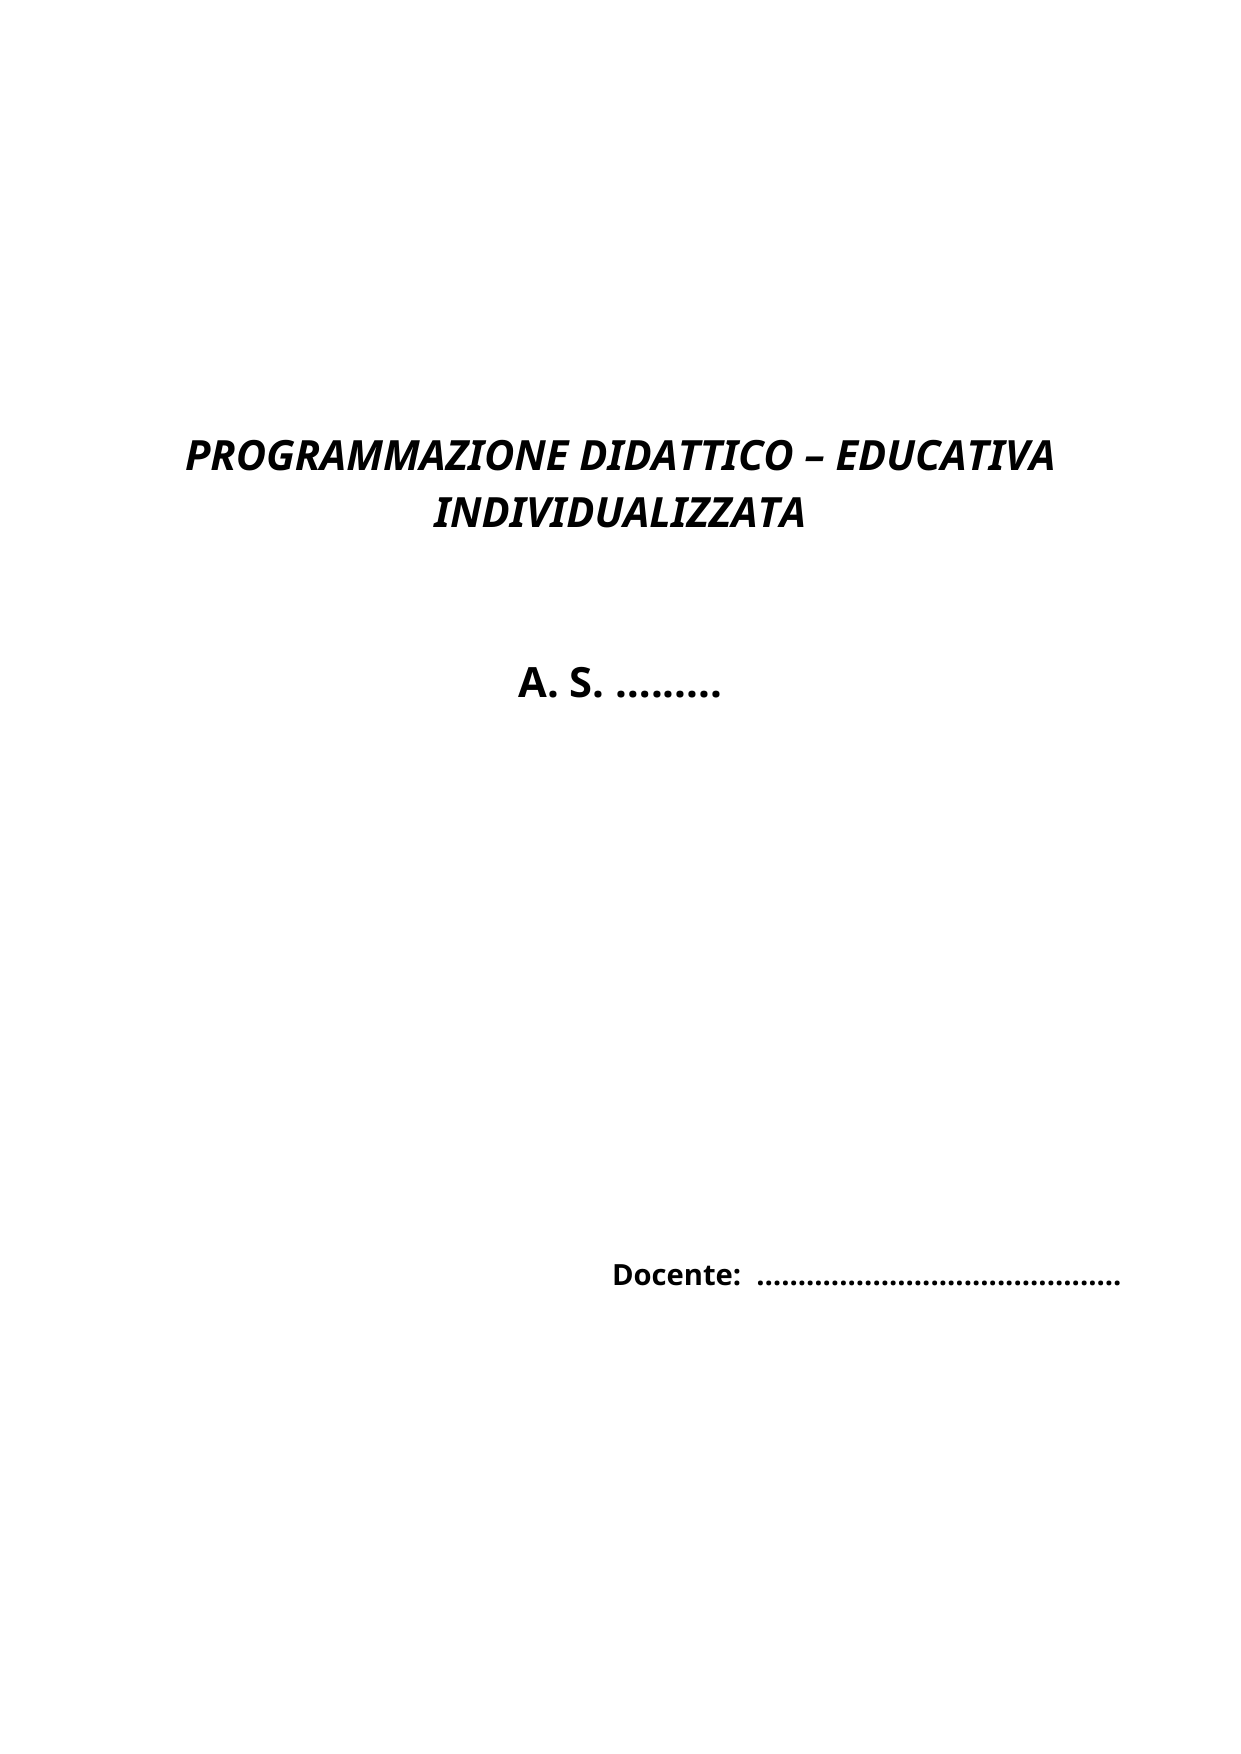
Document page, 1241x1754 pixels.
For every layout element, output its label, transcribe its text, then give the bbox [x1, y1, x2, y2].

text A. S. …...... [118, 653, 1122, 710]
text Docente: …......................................... [118, 1254, 1122, 1293]
text PROGRAMMAZIONE DIDATTICO – EDUCATIVA INDIVIDUALIZZATA [118, 426, 1122, 539]
